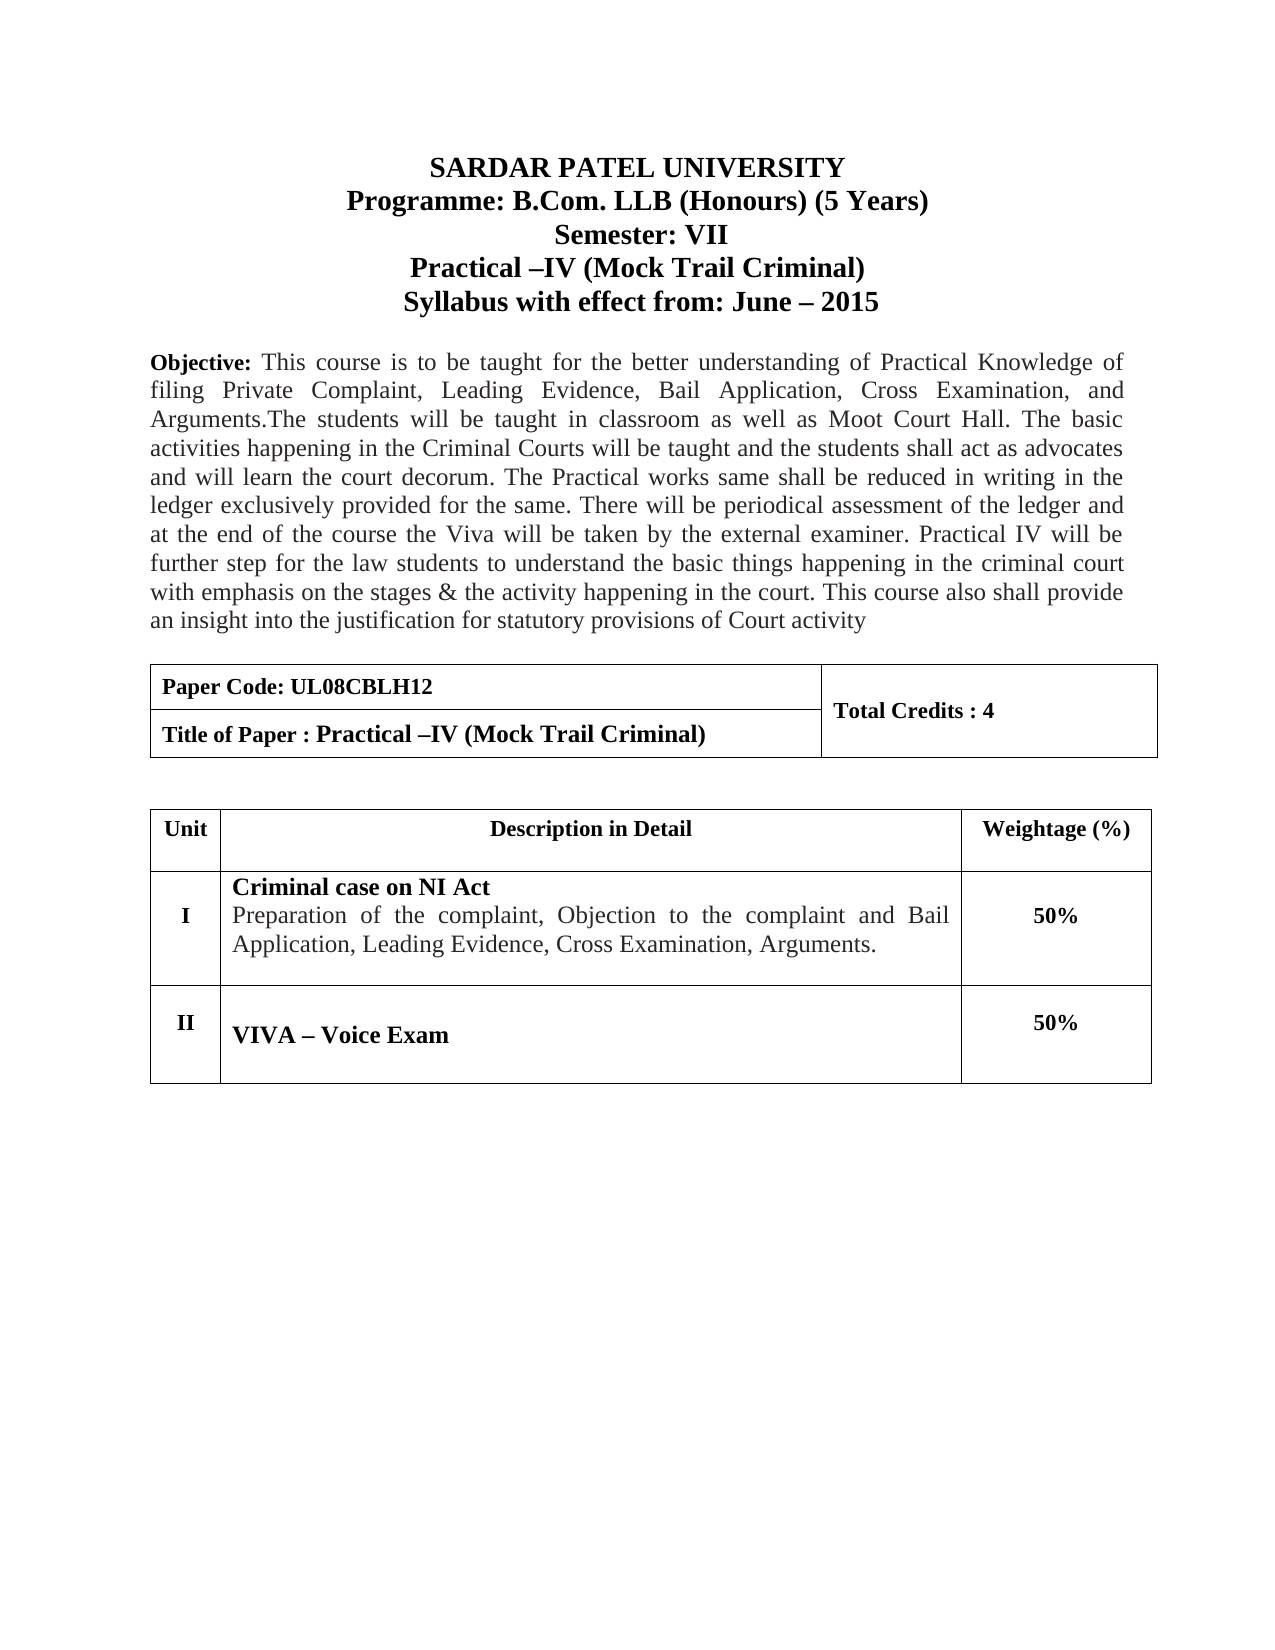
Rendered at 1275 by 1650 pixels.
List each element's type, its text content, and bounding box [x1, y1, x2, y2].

table_cell 50% [962, 872, 1151, 984]
table_header Unit [151, 810, 220, 871]
table_header Weightage (%) [962, 810, 1151, 871]
table_cell Title of Paper : Practical –IV (Mock Trail Criminal) [151, 710, 821, 757]
table_cell I [151, 872, 220, 984]
table_header Description in Detail [221, 810, 961, 871]
table_cell VIVA – Voice Exam [221, 986, 961, 1083]
table_cell Criminal case on NI Act Preparation of the complaint, Objection to the complaint and Bail Application, Leading Evidence, Cross Examination, Arguments. [221, 872, 961, 984]
text Syllabus with effect from: June – 2015 [150, 284, 1125, 318]
text Practical –IV (Mock Trail Criminal) [150, 251, 1125, 284]
table_header Paper Code: UL08CBLH12 [151, 665, 821, 709]
text SARDAR PATEL UNIVERSITY [150, 150, 1125, 183]
text Objective: This course is to be taught for the better understanding of Practical Knowledge of filing Private Complaint, Leading Evidence, Bail Application, Cross Examination, and Arguments.The students will be taught in classroom as well as Moot Court Hall. The basic activities happening in the Criminal Courts will be taught and the students shall act as advocates and will learn the court decorum. The Practical works same shall be reduced in writing in the ledger exclusively provided for the same. There will be periodical assessment of the ledger and at the end of the course the Viva will be taken by the external examiner. Practical IV will be further step for the law students to understand the basic things happening in the criminal court with emphasis on the stages & the activity happening in the court. This course also shall provide an insight into the justification for statutory provisions of Court activity [150, 347, 1125, 634]
table_header Total Credits : 4 [822, 665, 1157, 757]
text Semester: VII [150, 217, 1125, 251]
table_cell 50% [962, 986, 1151, 1083]
table_cell II [151, 986, 220, 1083]
text Programme: B.Com. LLB (Honours) (5 Years) [150, 183, 1125, 217]
